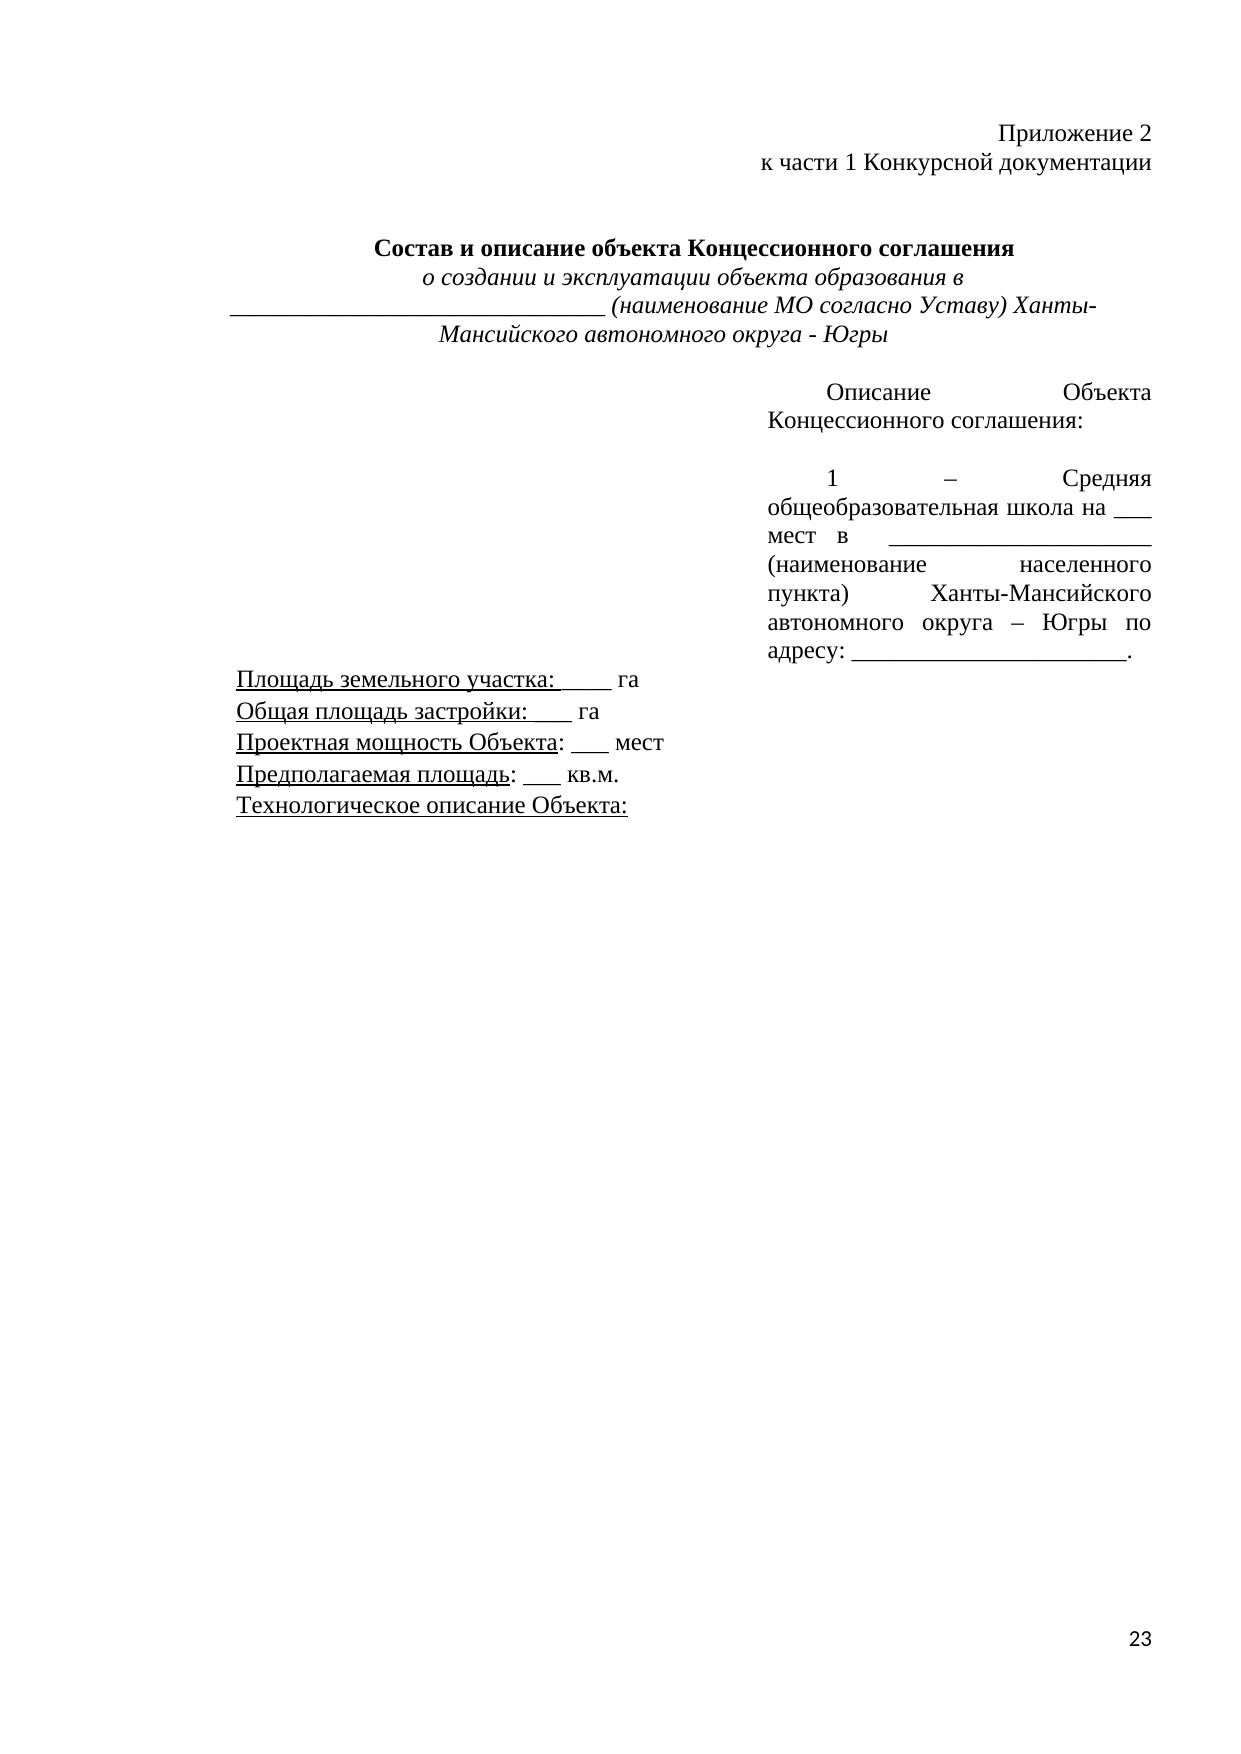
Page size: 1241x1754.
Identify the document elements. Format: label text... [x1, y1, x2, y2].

text Площадь земельного участка: ____ га [177, 664, 1152, 693]
text Предполагаемая площадь: ___ кв.м. [177, 759, 1152, 788]
text 1 – Средняя общеобразовательная школа на ___ мест в _____________________ (наименование населенного пункта) Ханты-Мансийского автономного округа – Югры по адресу: ______________________. [767, 463, 1152, 664]
text о создании и эксплуатации объекта образования в ______________________________ (наименование МО согласно Уставу) Ханты-Мансийского автономного округа - Югры [177, 262, 1152, 348]
text Описание Объекта Концессионного соглашения: [767, 377, 1152, 434]
text Состав и описание объекта Концессионного соглашения [177, 233, 1152, 262]
text Приложение 2 [177, 118, 1152, 147]
text Проектная мощность Объекта: ___ мест [177, 727, 1152, 756]
text Технологическое описание Объекта: [177, 791, 1152, 819]
text к части 1 Конкурсной документации [177, 147, 1152, 176]
text Общая площадь застройки: ___ га [177, 696, 1152, 725]
